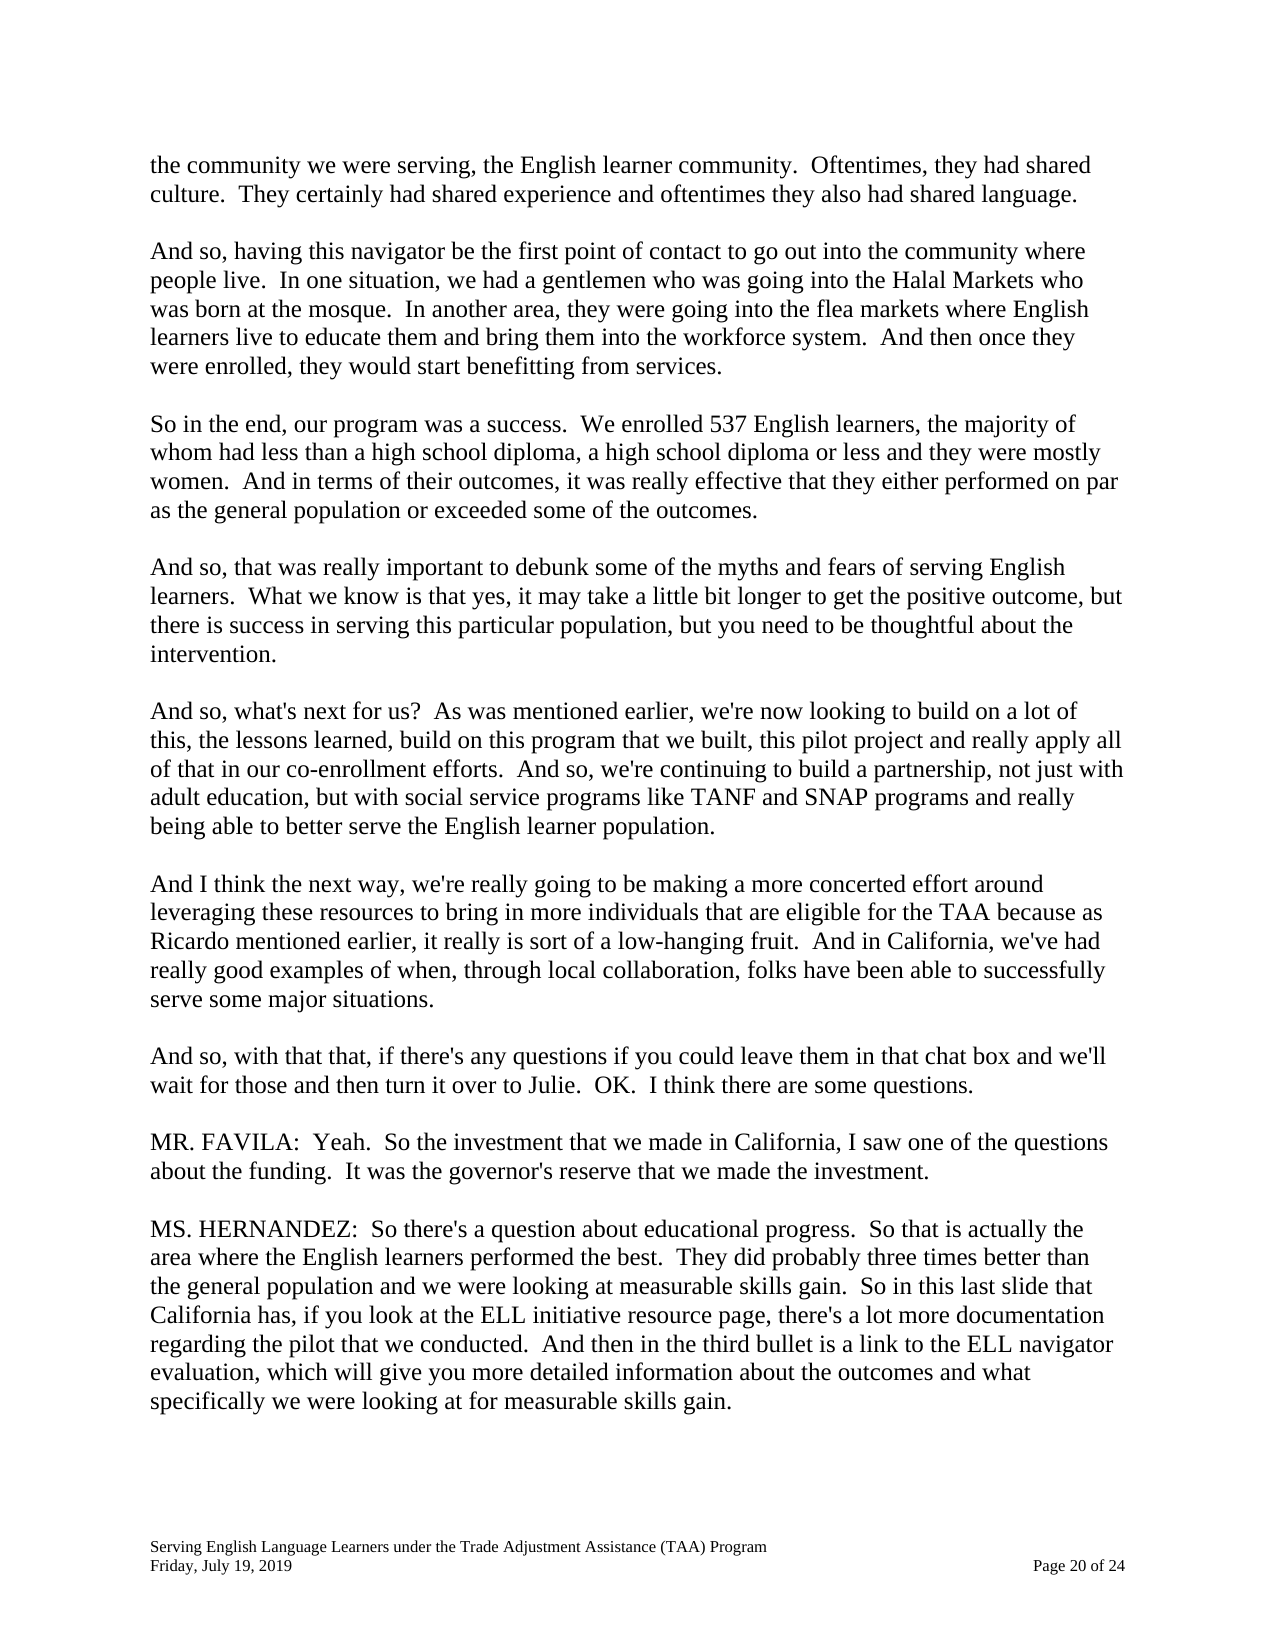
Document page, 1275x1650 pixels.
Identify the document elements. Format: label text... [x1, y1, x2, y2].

text And so, that was really important to debunk some of the myths and fears of serving English learners. What we know is that yes, it may take a little bit longer to get the positive outcome, but there is success in serving this particular population, but you need to be thoughtful about the intervention. [150, 552, 1125, 667]
text MR. FAVILA: Yeah. So the investment that we made in California, I saw one of the questions about the funding. It was the governor's reserve that we made the investment. [150, 1127, 1125, 1185]
text And so, with that that, if there's any questions if you could leave them in that chat box and we'll wait for those and then turn it over to Julie. OK. I think there are some questions. [150, 1041, 1125, 1099]
text So in the end, our program was a success. We enrolled 537 English learners, the majority of whom had less than a high school diploma, a high school diploma or less and they were mostly women. And in terms of their outcomes, it was really effective that they either performed on par as the general population or exceeded some of the outcomes. [150, 409, 1125, 524]
text And I think the next way, we're really going to be making a more concerted effort around leveraging these resources to bring in more individuals that are eligible for the TAA because as Ricardo mentioned earlier, it really is sort of a low-hanging fruit. And in California, we've had really good examples of when, through local collaboration, folks have been able to successfully serve some major situations. [150, 869, 1125, 1012]
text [150, 150, 1125, 207]
text And so, having this navigator be the first point of contact to go out into the community where people live. In one situation, we had a gentlemen who was going into the Halal Markets who was born at the mosque. In another area, they were going into the flea markets where English learners live to educate them and bring them into the workforce system. And then once they were enrolled, they would start benefitting from services. [150, 236, 1125, 380]
text And so, what's next for us? As was mentioned earlier, we're now looking to build on a lot of this, the lessons learned, build on this program that we built, this pilot project and really apply all of that in our co-enrollment efforts. And so, we're continuing to build a partnership, not just with adult education, but with social service programs like TANF and SNAP programs and really being able to better serve the English learner population. [150, 696, 1125, 840]
text MS. HERNANDEZ: So there's a question about educational progress. So that is actually the area where the English learners performed the best. They did probably three times better than the general population and we were looking at measurable skills gain. So in this last slide that California has, if you look at the ELL initiative resource page, there's a lot more documentation regarding the pilot that we conducted. And then in the third bullet is a link to the ELL navigator evaluation, which will give you more detailed information about the outcomes and what specifically we were looking at for measurable skills gain. [150, 1214, 1125, 1415]
